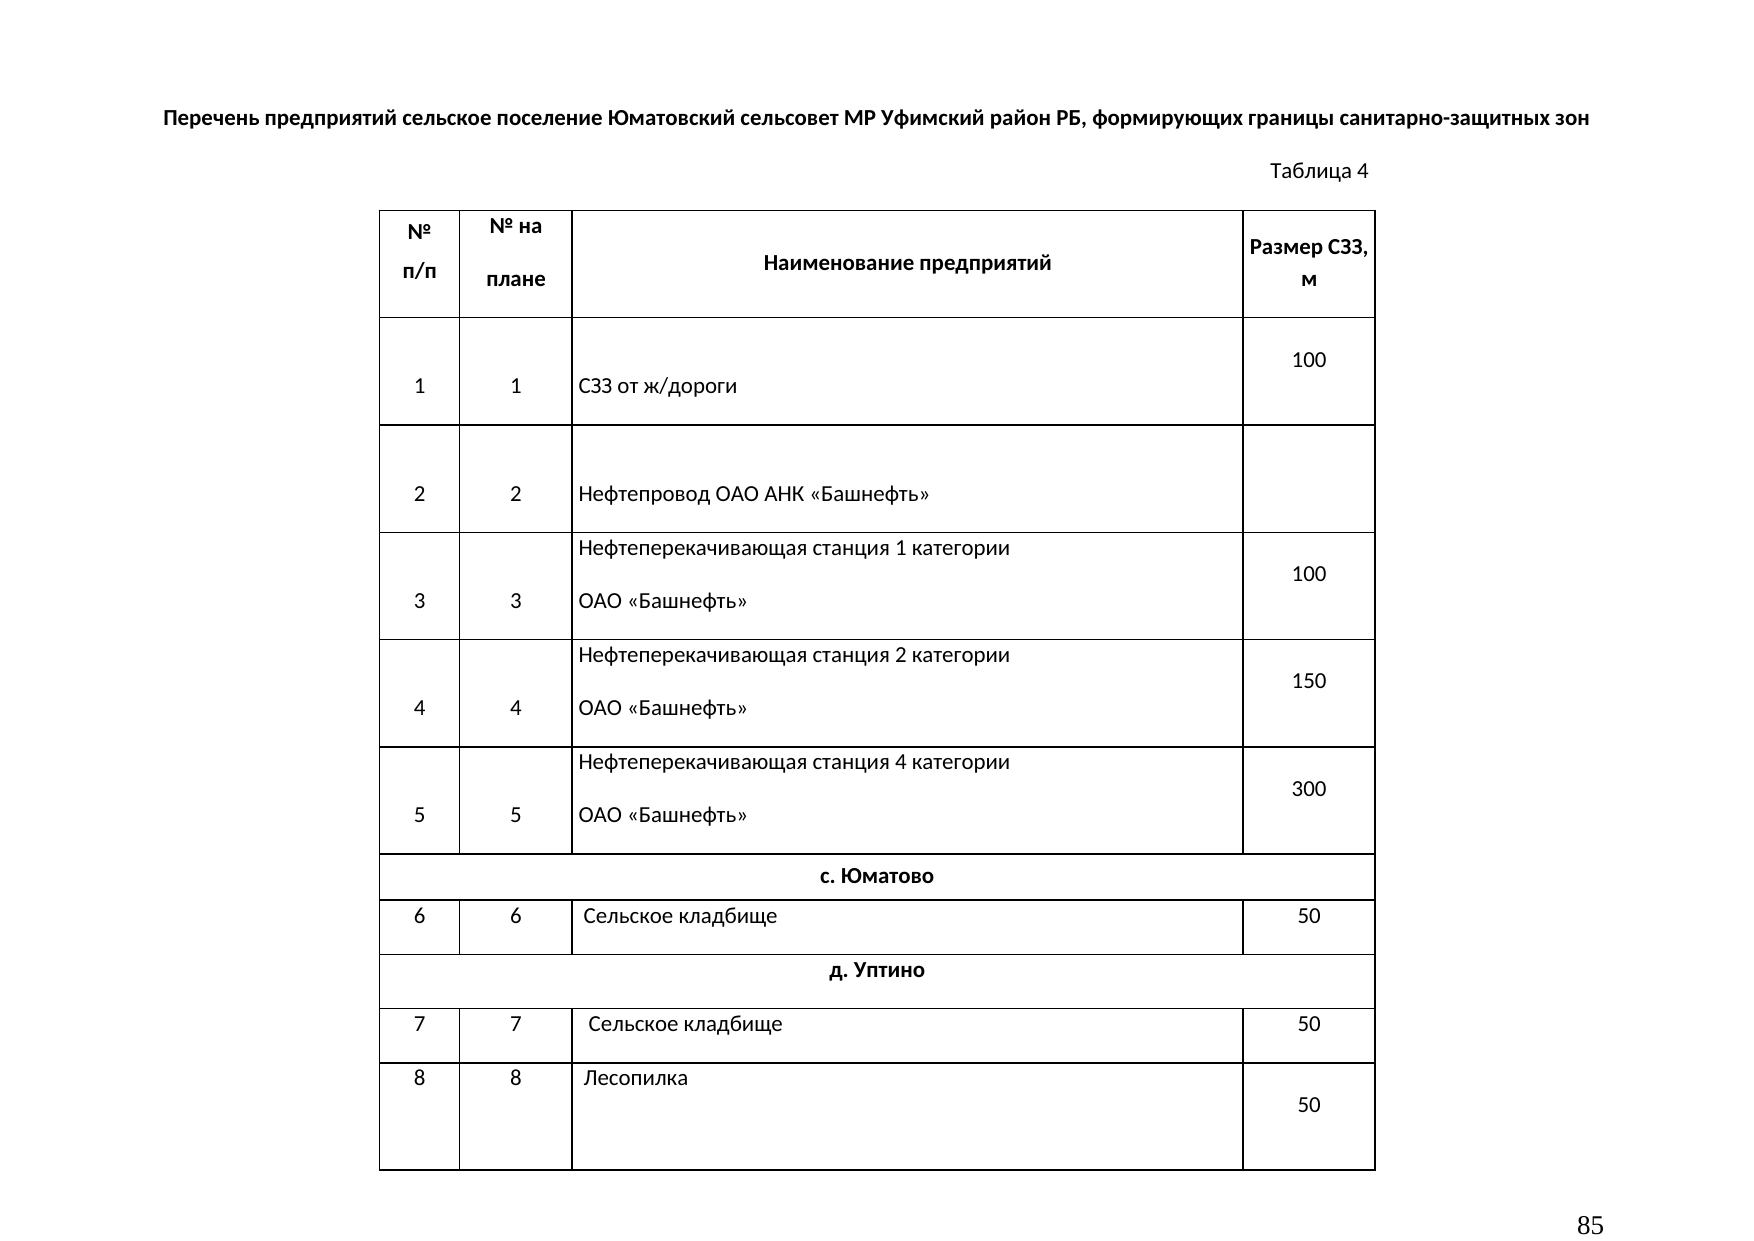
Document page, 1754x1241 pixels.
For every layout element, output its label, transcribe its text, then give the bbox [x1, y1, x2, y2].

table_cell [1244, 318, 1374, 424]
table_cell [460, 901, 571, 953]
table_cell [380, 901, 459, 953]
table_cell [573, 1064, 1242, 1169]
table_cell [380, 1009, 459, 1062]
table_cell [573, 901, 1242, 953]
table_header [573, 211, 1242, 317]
text Перечень предприятий сельское поселение Юматовский сельсовет МР Уфимский район РБ, формирующих границы санитарно-защитных зон [150, 103, 1604, 131]
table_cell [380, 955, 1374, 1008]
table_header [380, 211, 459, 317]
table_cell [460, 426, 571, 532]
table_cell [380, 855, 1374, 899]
text Таблица 4 [961, 156, 1604, 184]
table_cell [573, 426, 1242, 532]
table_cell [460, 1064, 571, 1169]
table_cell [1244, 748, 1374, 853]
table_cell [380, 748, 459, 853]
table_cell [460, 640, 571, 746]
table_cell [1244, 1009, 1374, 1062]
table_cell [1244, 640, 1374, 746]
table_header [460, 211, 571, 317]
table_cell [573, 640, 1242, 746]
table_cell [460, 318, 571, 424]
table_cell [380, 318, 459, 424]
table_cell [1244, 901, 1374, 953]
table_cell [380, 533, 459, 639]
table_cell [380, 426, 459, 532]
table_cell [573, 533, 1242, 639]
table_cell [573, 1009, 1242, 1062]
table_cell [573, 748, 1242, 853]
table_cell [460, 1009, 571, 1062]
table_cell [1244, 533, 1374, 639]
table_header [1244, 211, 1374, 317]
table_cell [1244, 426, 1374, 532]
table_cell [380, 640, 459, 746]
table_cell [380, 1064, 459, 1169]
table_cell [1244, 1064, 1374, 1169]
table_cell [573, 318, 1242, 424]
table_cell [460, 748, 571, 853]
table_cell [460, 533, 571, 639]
